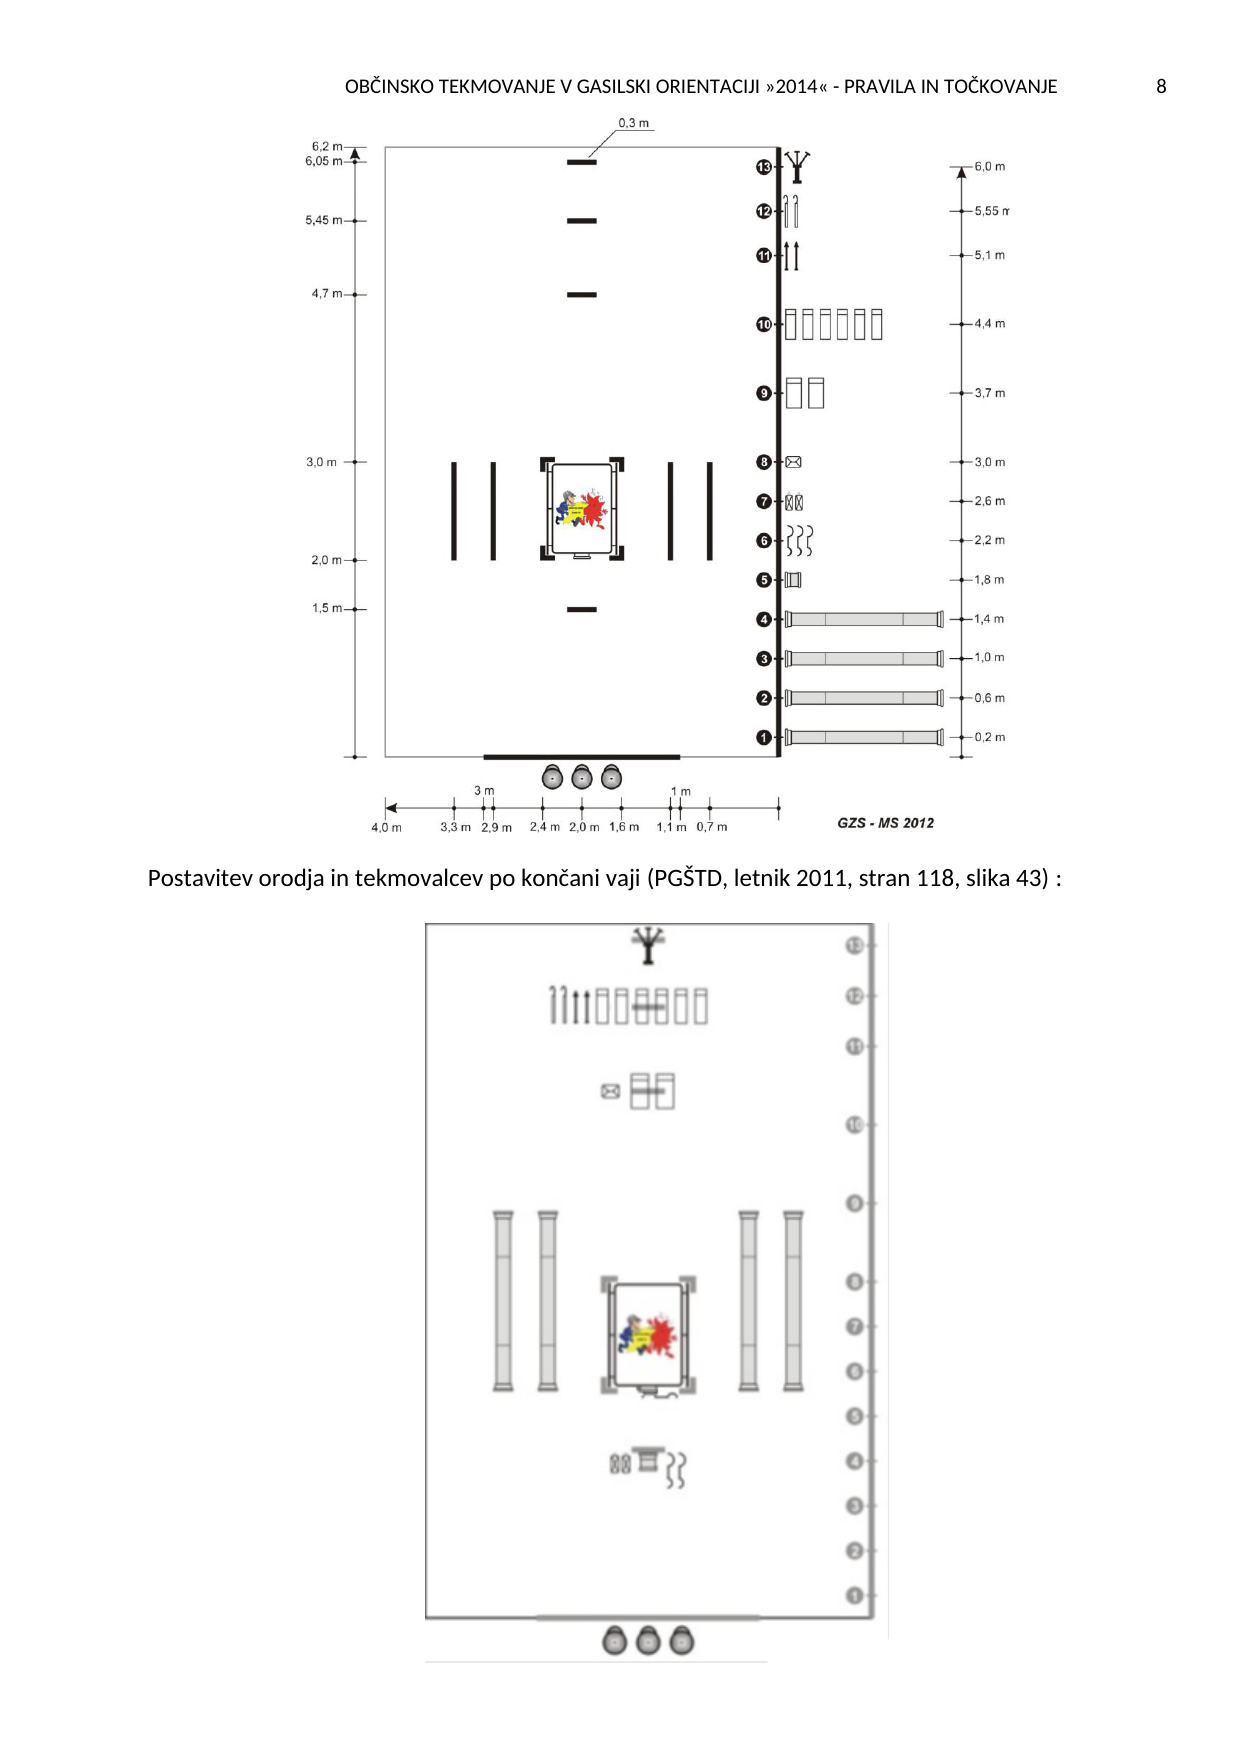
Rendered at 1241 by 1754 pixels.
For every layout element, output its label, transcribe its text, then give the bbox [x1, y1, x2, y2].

picture [425, 923, 890, 1663]
text Postavitev orodja in tekmovalcev po končani vaji (PGŠTD, letnik 2011, stran 118, slika 43) : [148, 863, 1167, 893]
